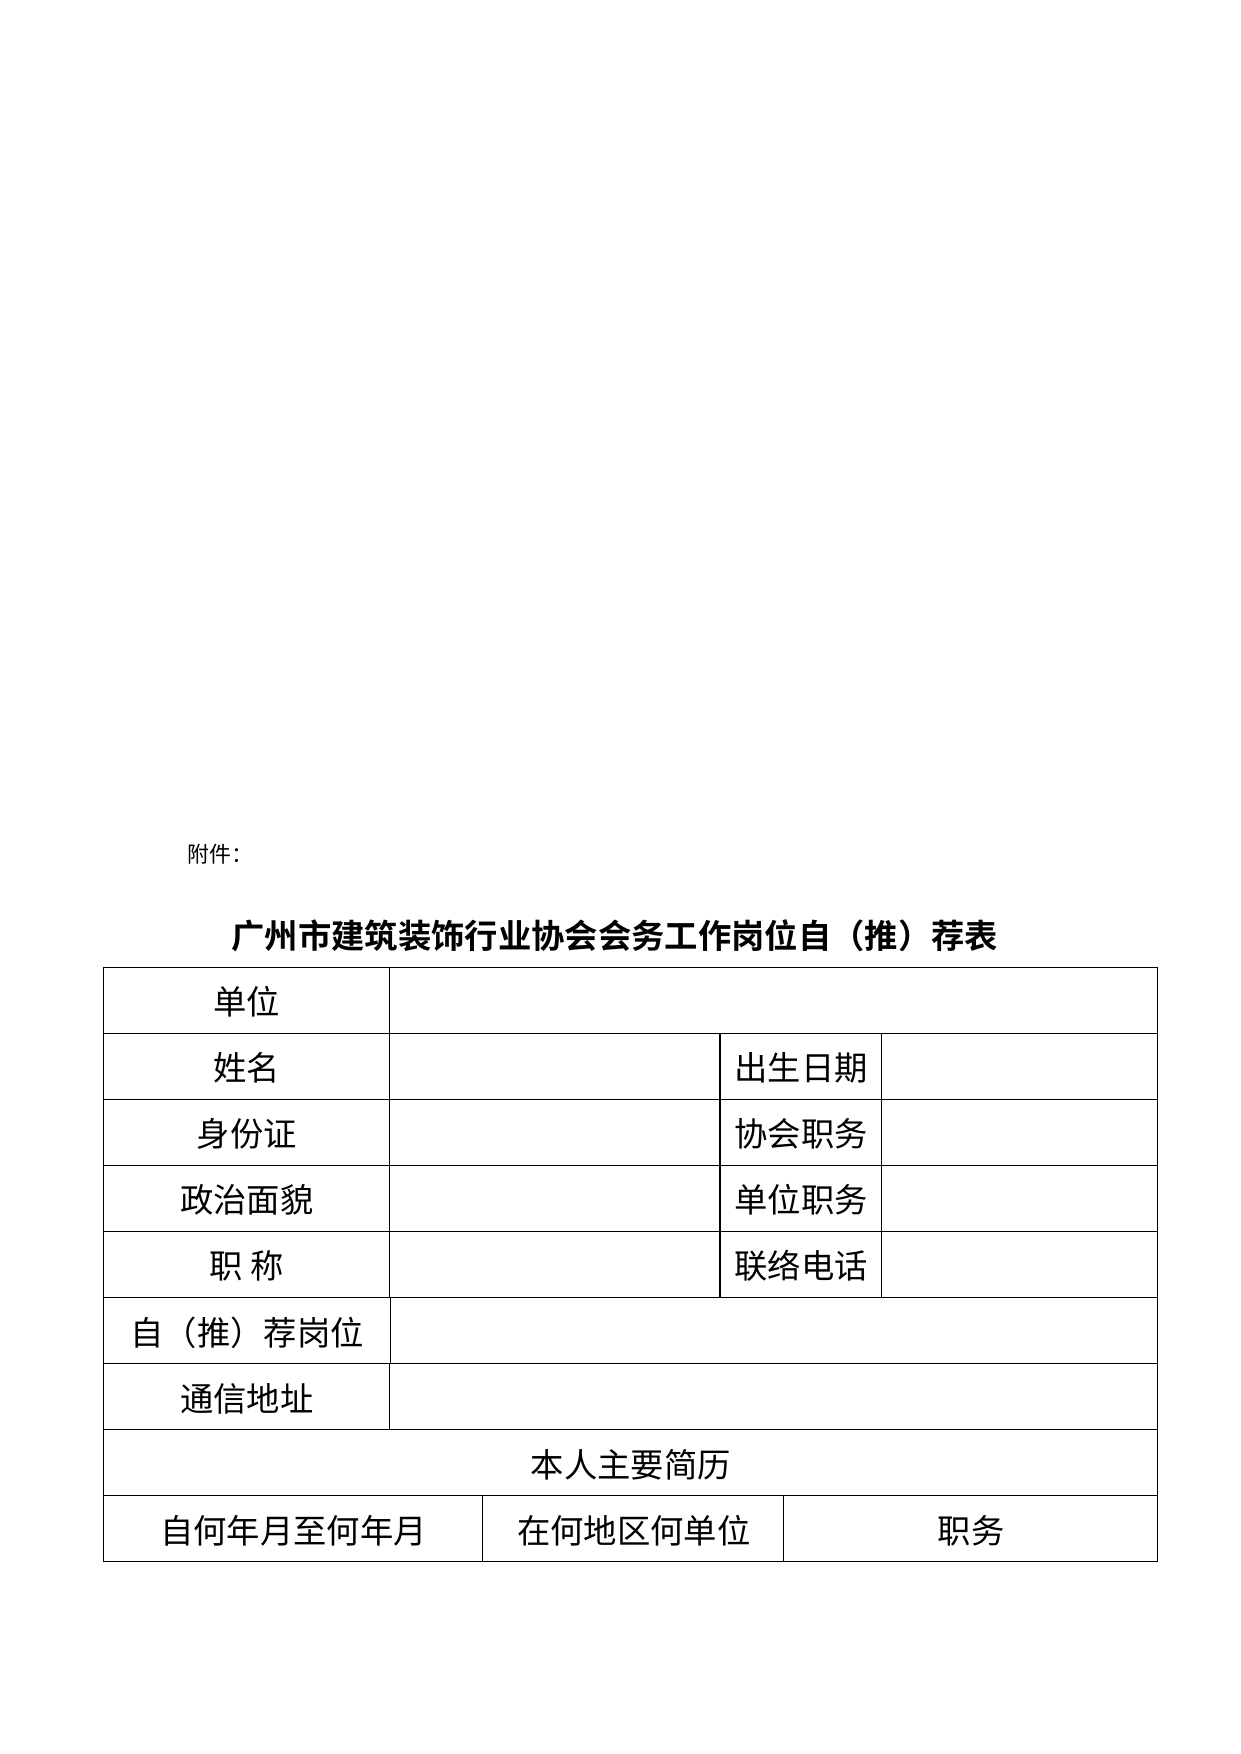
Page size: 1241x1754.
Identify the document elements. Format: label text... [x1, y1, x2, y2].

table_cell [882, 1100, 1157, 1165]
table_header [390, 968, 1157, 1033]
table_cell 职 称 [104, 1232, 389, 1297]
table_cell 姓名 [104, 1034, 389, 1099]
table_cell [390, 1100, 719, 1165]
table_cell 出生日期 [721, 1034, 881, 1099]
table_cell [390, 1166, 719, 1231]
table_cell [390, 1232, 719, 1297]
table_cell 身份证 [104, 1100, 389, 1165]
table_cell [390, 1364, 1157, 1429]
table_cell 通信地址 [104, 1364, 389, 1429]
table_cell 协会职务 [721, 1100, 881, 1165]
table_cell 自何年月至何年月 [104, 1496, 482, 1561]
table_cell 自（推）荐岗位 [104, 1298, 390, 1363]
table_cell 在何地区何单位 [483, 1496, 783, 1561]
table_cell [390, 1034, 719, 1099]
table_cell 单位职务 [721, 1166, 881, 1231]
table_cell 联络电话 [721, 1232, 881, 1297]
table_cell [882, 1166, 1157, 1231]
table_cell [882, 1232, 1157, 1297]
table_header 单位 [104, 968, 389, 1033]
table_cell 政治面貌 [104, 1166, 389, 1231]
list 附件： [187, 837, 1053, 869]
table_cell 本人主要简历 [104, 1430, 1157, 1495]
table_cell [882, 1034, 1157, 1099]
table_cell 职务 [784, 1496, 1157, 1561]
list 广州市建筑装饰行业协会会务工作岗位自（推）荐表 [231, 902, 1053, 967]
table_cell [391, 1298, 1157, 1363]
